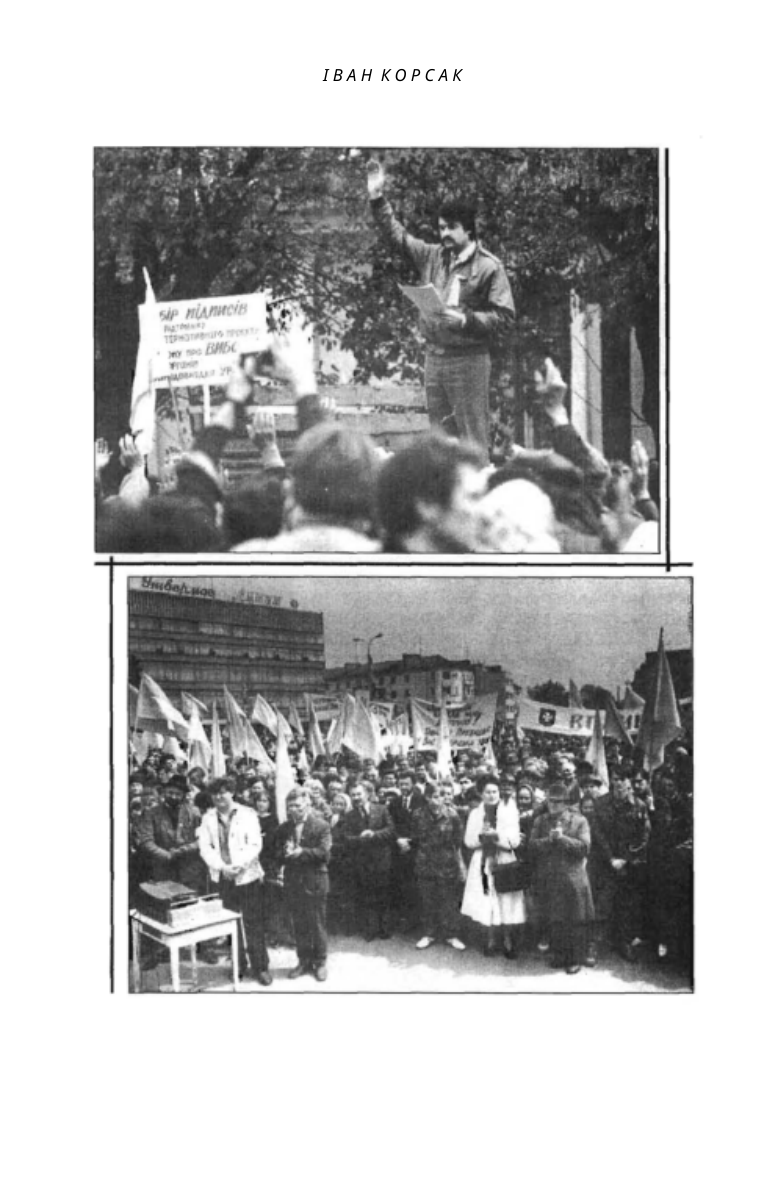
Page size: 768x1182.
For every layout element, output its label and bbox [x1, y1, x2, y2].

picture [77, 134, 711, 1005]
